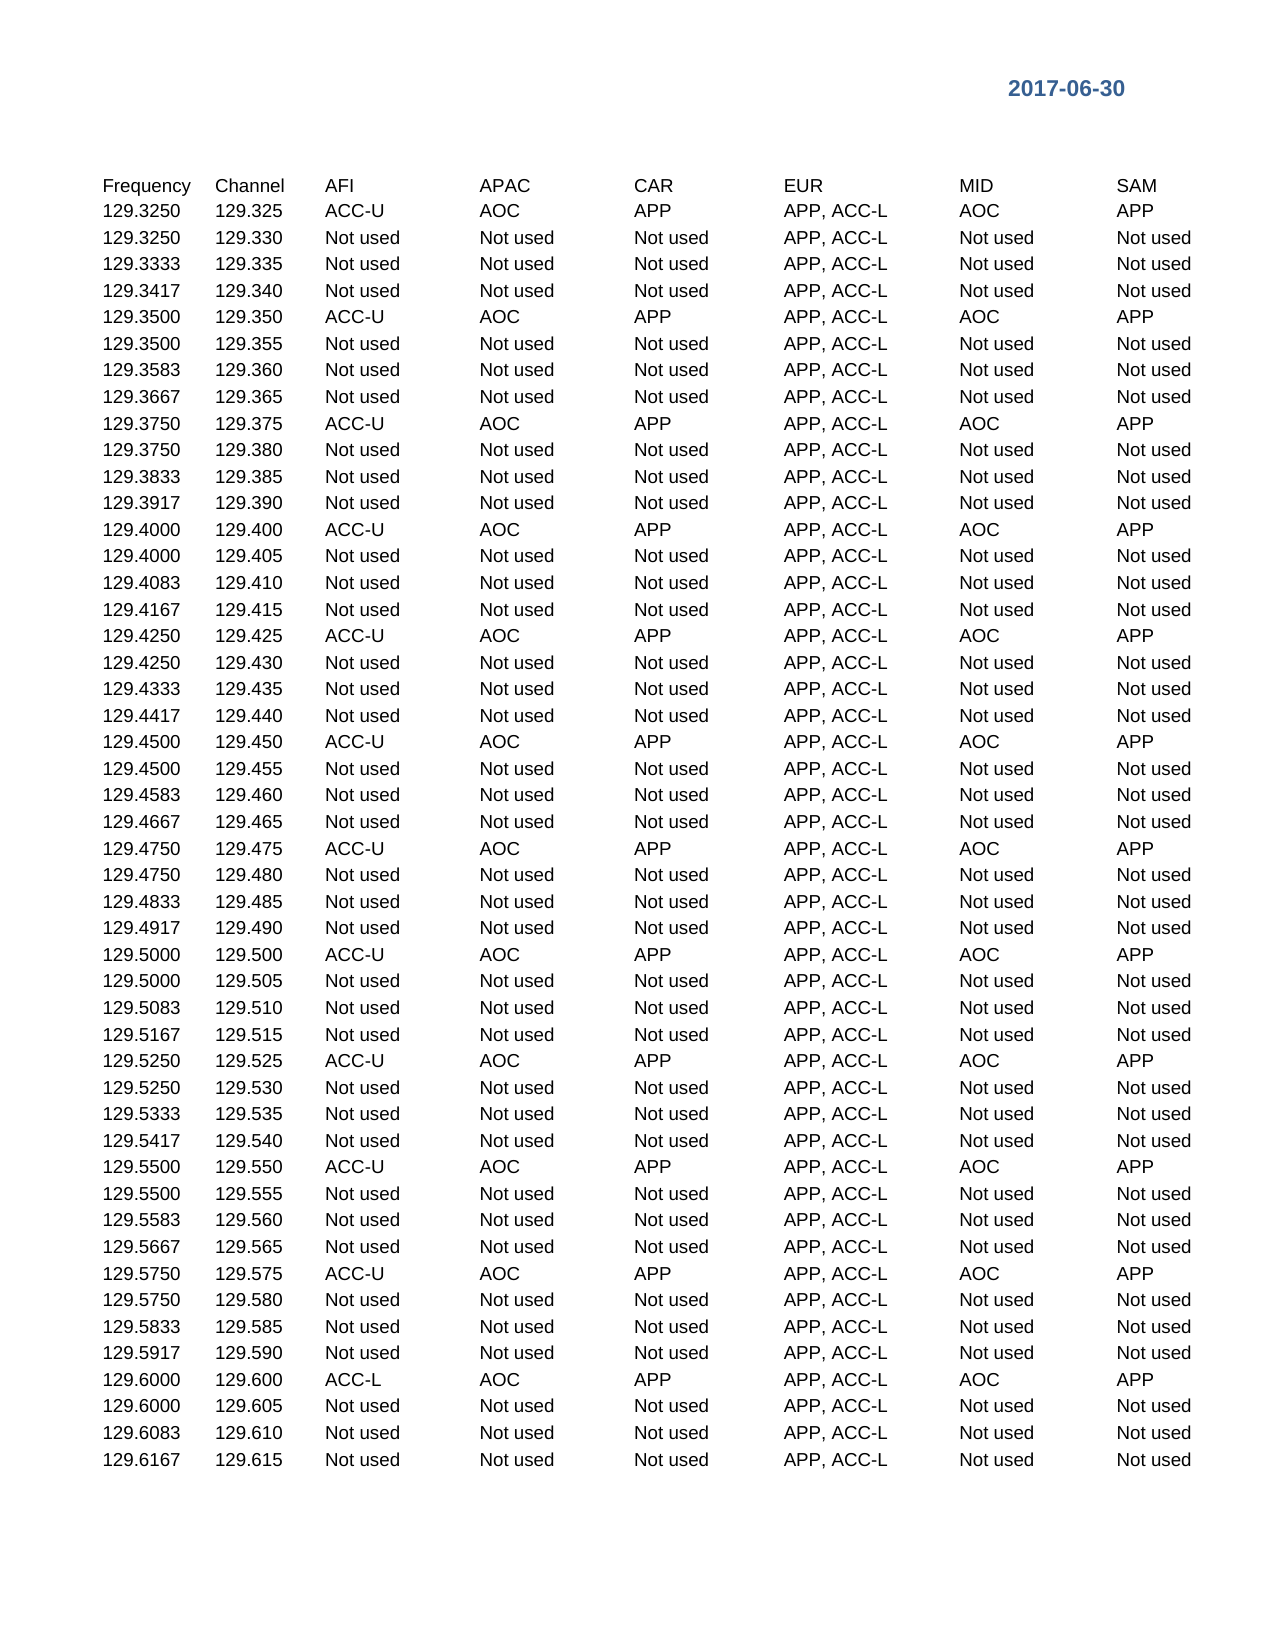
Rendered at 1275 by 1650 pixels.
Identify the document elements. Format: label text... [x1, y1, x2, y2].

table_header AFI [314, 150, 468, 200]
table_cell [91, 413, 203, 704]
table_header CAR [623, 150, 772, 200]
table_header MID [948, 150, 1105, 200]
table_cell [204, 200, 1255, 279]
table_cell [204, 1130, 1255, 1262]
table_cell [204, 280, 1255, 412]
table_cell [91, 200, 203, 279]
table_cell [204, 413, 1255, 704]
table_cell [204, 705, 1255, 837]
table_header Frequency [91, 150, 203, 200]
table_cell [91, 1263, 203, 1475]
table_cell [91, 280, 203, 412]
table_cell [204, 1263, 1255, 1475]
table_header APAC [468, 150, 623, 200]
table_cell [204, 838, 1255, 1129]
table_header EUR [772, 150, 948, 200]
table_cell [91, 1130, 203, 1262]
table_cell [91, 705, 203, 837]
table_header SAM [1105, 150, 1255, 200]
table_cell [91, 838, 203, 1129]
table_header Channel [204, 150, 314, 200]
